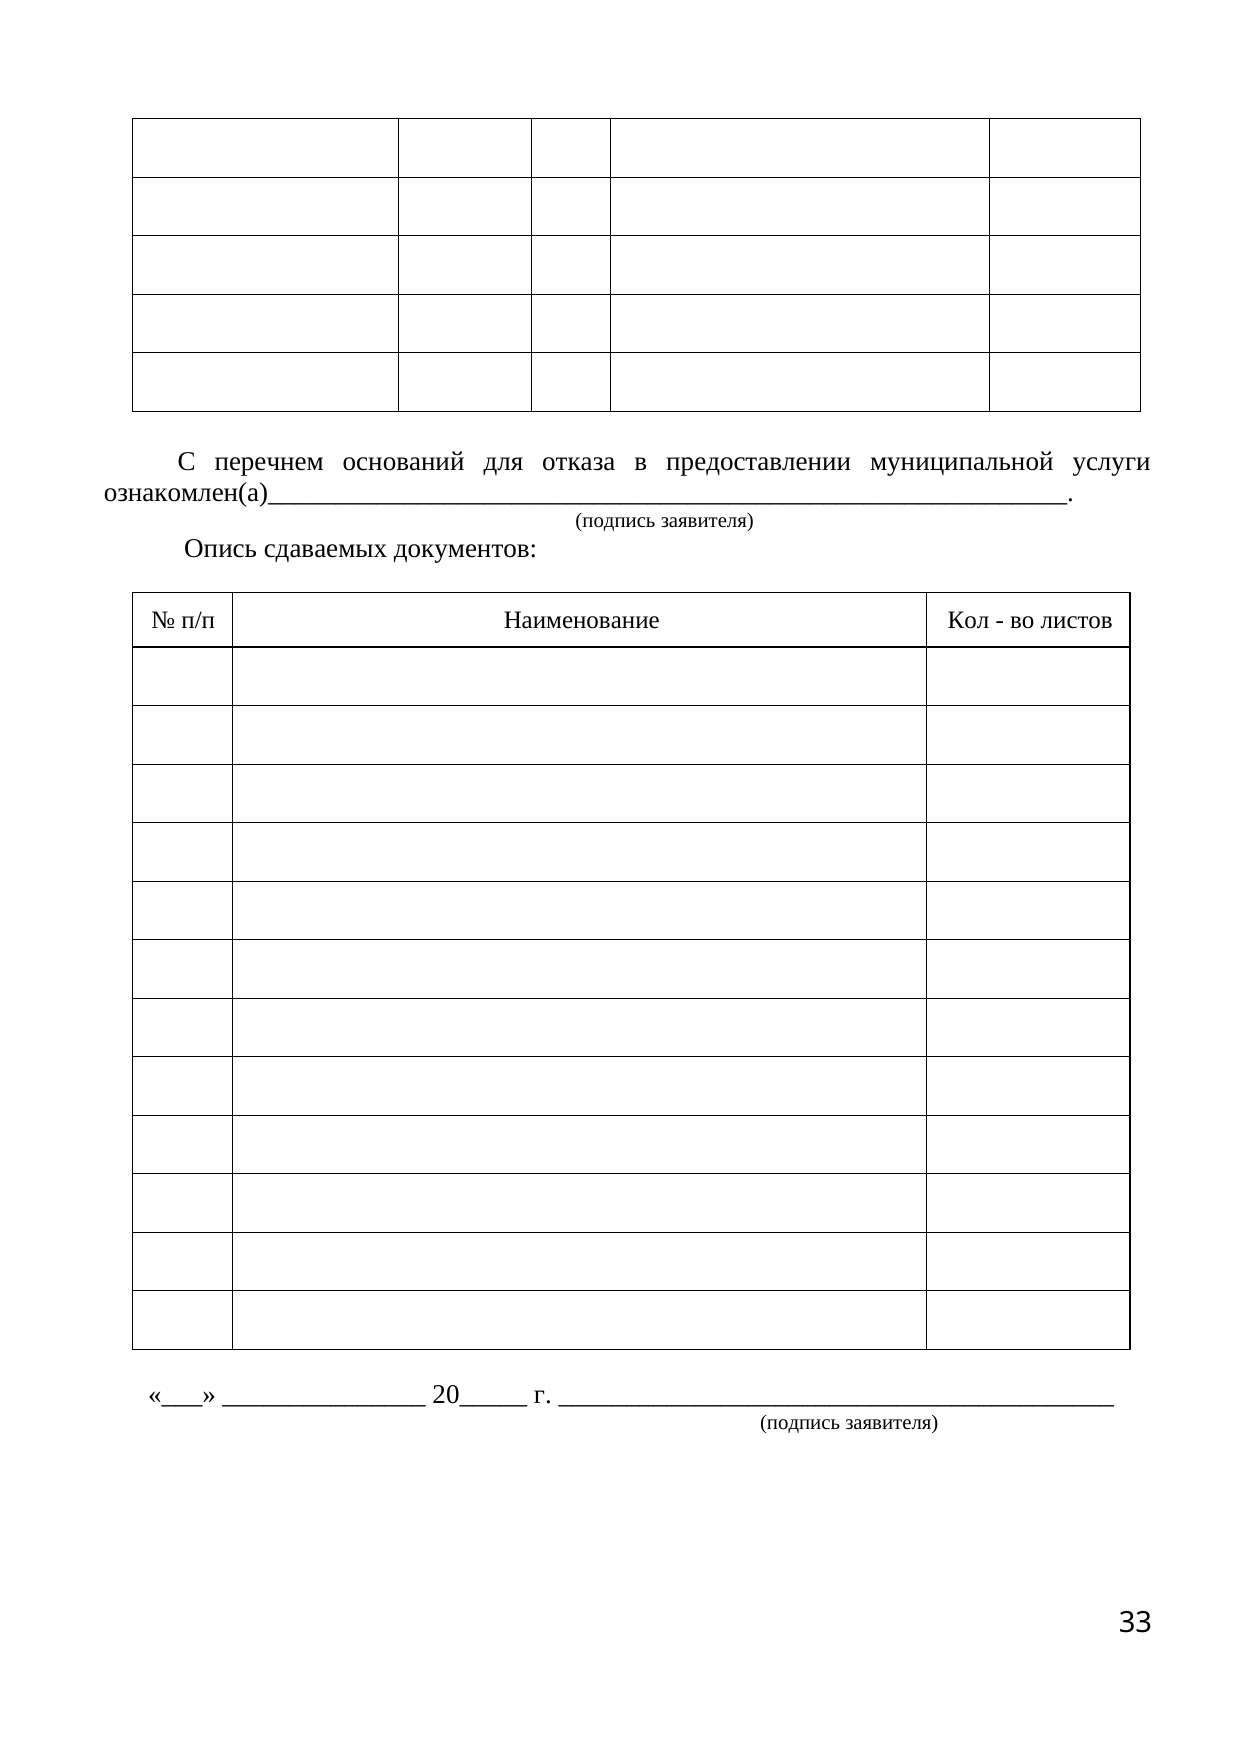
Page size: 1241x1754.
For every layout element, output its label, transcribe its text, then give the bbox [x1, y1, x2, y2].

table_cell [233, 1291, 926, 1349]
table_cell [990, 236, 1140, 294]
table_cell [927, 1233, 1129, 1290]
table_cell [133, 765, 232, 822]
table_cell [927, 940, 1129, 998]
table_cell [927, 1116, 1129, 1173]
table_cell [133, 295, 398, 352]
table_cell [233, 823, 926, 881]
table_header № п/п [133, 593, 232, 646]
table_cell [133, 178, 398, 235]
table_cell [927, 823, 1129, 881]
text (подпись заявителя) [473, 1410, 1152, 1434]
table_cell [133, 353, 398, 411]
table_cell [233, 882, 926, 939]
table_cell [233, 999, 926, 1056]
table_cell [133, 1233, 232, 1290]
table_cell [133, 999, 232, 1056]
table_cell [927, 706, 1129, 763]
table_cell [133, 823, 232, 881]
table_cell [532, 236, 610, 294]
table_cell [133, 940, 232, 998]
table_cell [133, 236, 398, 294]
table_cell [611, 353, 989, 411]
table_cell [133, 1174, 232, 1232]
table_cell [927, 999, 1129, 1056]
table_cell [233, 940, 926, 998]
table_cell [133, 1116, 232, 1173]
table_cell [233, 1116, 926, 1173]
table_cell [133, 1291, 232, 1349]
table_cell [990, 178, 1140, 235]
text С перечнем оснований для отказа в предоставлении муниципальной услуги ознакомлен(а)___________________________________________________________. [103, 445, 1152, 508]
table_header Наименование [233, 593, 926, 646]
table_cell [611, 119, 989, 177]
table_cell [133, 1057, 232, 1115]
table_cell [532, 178, 610, 235]
table_cell [927, 1057, 1129, 1115]
text «___» _______________ 20_____ г. _________________________________________ [103, 1379, 1152, 1410]
table_cell [133, 119, 398, 177]
table_cell [233, 1233, 926, 1290]
text (подпись заявителя) [103, 508, 1152, 532]
table_cell [990, 119, 1140, 177]
table_cell [133, 882, 232, 939]
table_cell [611, 178, 989, 235]
table_cell [133, 706, 232, 763]
table_cell [233, 1057, 926, 1115]
table_cell [233, 648, 926, 705]
table_cell [927, 1291, 1129, 1349]
table_cell [990, 295, 1140, 352]
text Опись сдаваемых документов: [103, 532, 1152, 563]
table_cell [990, 353, 1140, 411]
table_cell [399, 236, 531, 294]
table_cell [927, 1174, 1129, 1232]
table_cell [133, 648, 232, 705]
table_cell [927, 648, 1129, 705]
table_cell [611, 236, 989, 294]
table_cell [399, 353, 531, 411]
table_cell [927, 882, 1129, 939]
table_cell [233, 706, 926, 763]
table_header Кол - во листов [927, 593, 1129, 646]
table_cell [611, 295, 989, 352]
table_cell [532, 353, 610, 411]
table_cell [233, 1174, 926, 1232]
table_cell [927, 765, 1129, 822]
table_cell [399, 178, 531, 235]
table_cell [532, 295, 610, 352]
table_cell [399, 295, 531, 352]
table_cell [399, 119, 531, 177]
table_cell [233, 765, 926, 822]
table_cell [532, 119, 610, 177]
